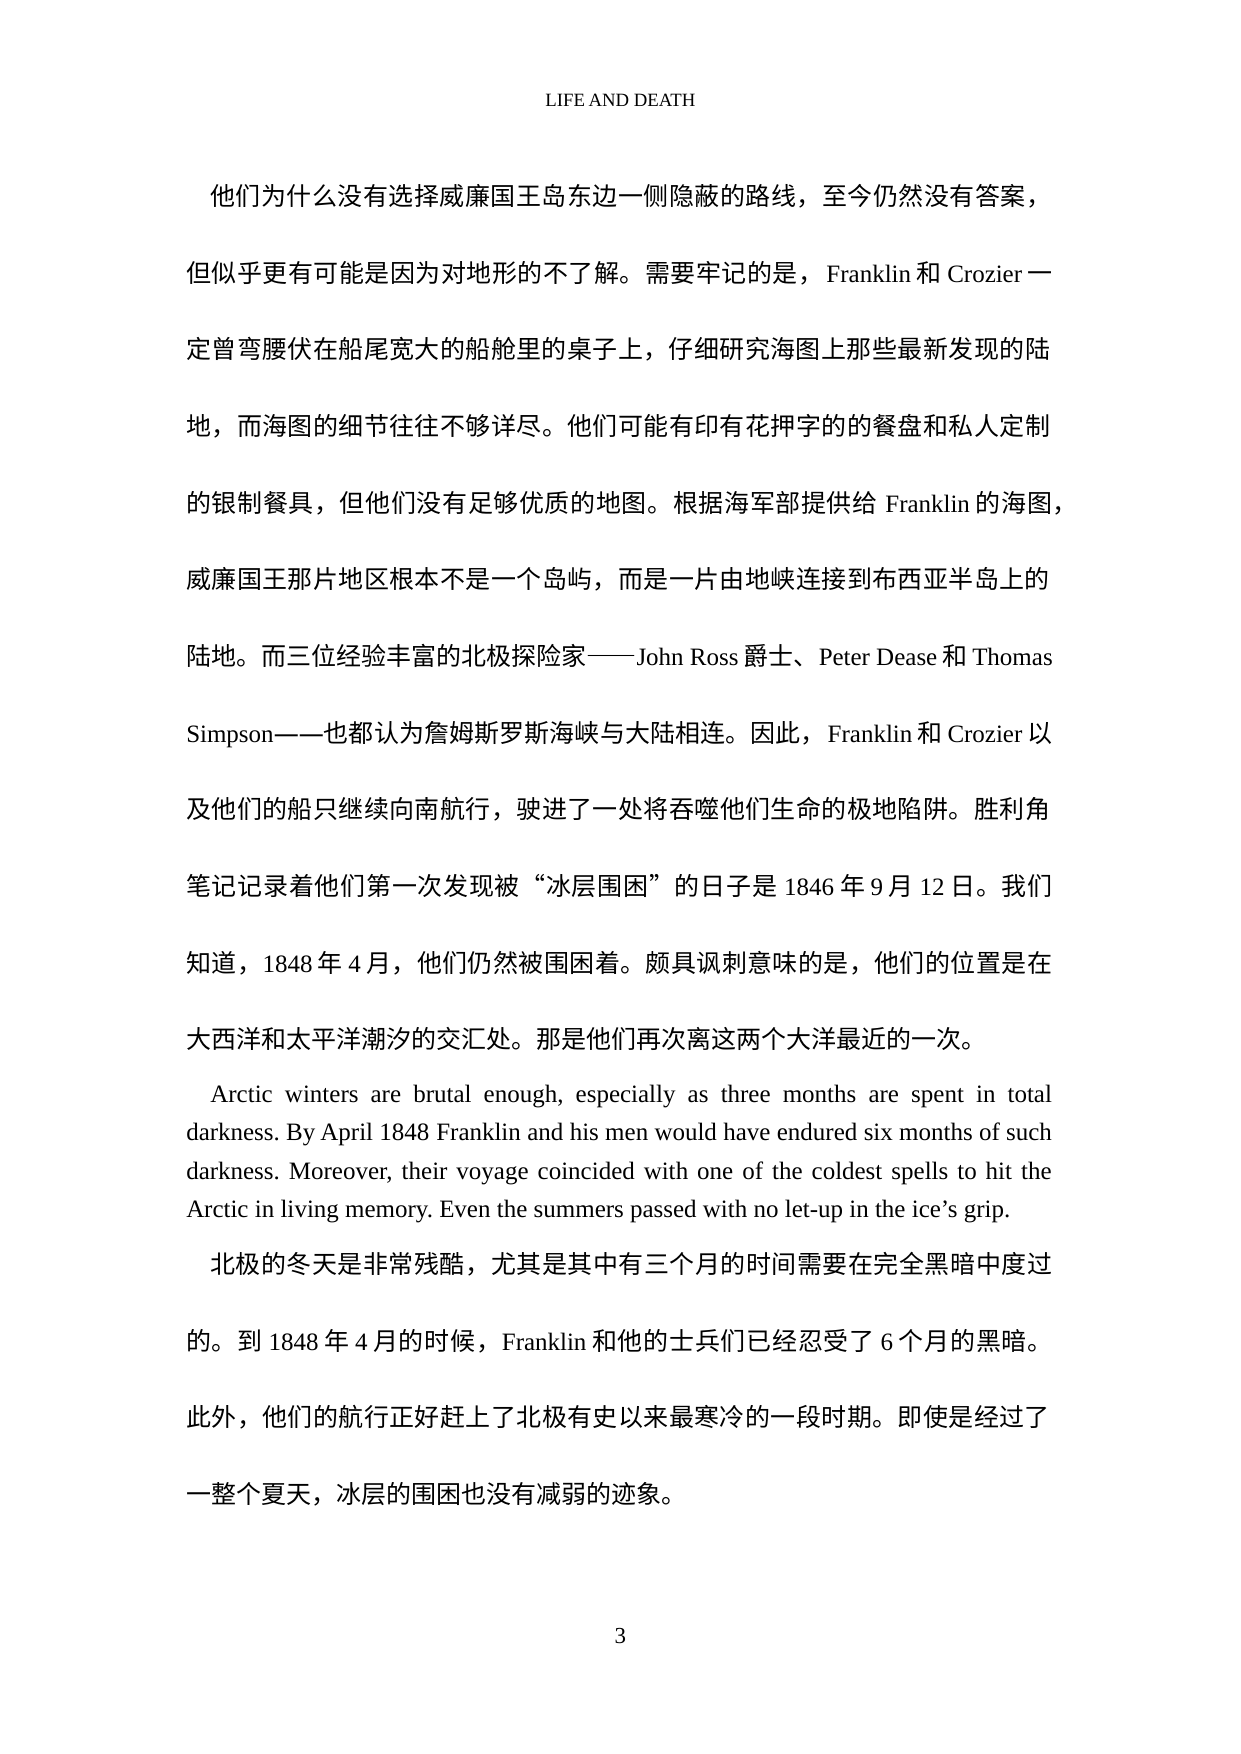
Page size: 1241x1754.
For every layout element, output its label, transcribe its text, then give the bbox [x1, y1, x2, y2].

text Arctic winters are brutal enough, especially as three months are spent in total darkness. By April 1848 Franklin and his men would have endured six months of such darkness. Moreover, their voyage coincided with one of the coldest spells to hit the Arctic in living memory. Even the summers passed with no let-up in the ice’s grip. [186, 1077, 1053, 1225]
text 他们为什么没有选择威廉国王岛东边一侧隐蔽的路线，至今仍然没有答案，但似乎更有可能是因为对地形的不了解。需要牢记的是，Franklin和Crozier一定曾弯腰伏在船尾宽大的船舱里的桌子上，仔细研究海图上那些最新发现的陆地，而海图的细节往往不够详尽。他们可能有印有花押字的的餐盘和私人定制的银制餐具，但他们没有足够优质的地图。根据海军部提供给Franklin的海图，威廉国王那片地区根本不是一个岛屿，而是一片由地峡连接到布西亚半岛上的陆地。而三位经验丰富的北极探险家——John Ross爵士、Peter Dease和Thomas Simpson——也都认为詹姆斯罗斯海峡与大陆相连。因此，Franklin和Crozier以及他们的船只继续向南航行，驶进了一处将吞噬他们生命的极地陷阱。胜利角笔记记录着他们第一次发现被“冰层围困”的日子是1846年9月12日。我们知道，1848年4月，他们仍然被围困着。颇具讽刺意味的是，他们的位置是在大西洋和太平洋潮汐的交汇处。那是他们再次离这两个大洋最近的一次。 [186, 162, 1053, 1070]
text 北极的冬天是非常残酷，尤其是其中有三个月的时间需要在完全黑暗中度过的。到1848年4月的时候，Franklin和他的士兵们已经忍受了6个月的黑暗。此外，他们的航行正好赶上了北极有史以来最寒冷的一段时期。即使是经过了一整个夏天，冰层的围困也没有减弱的迹象。 [186, 1230, 1053, 1525]
